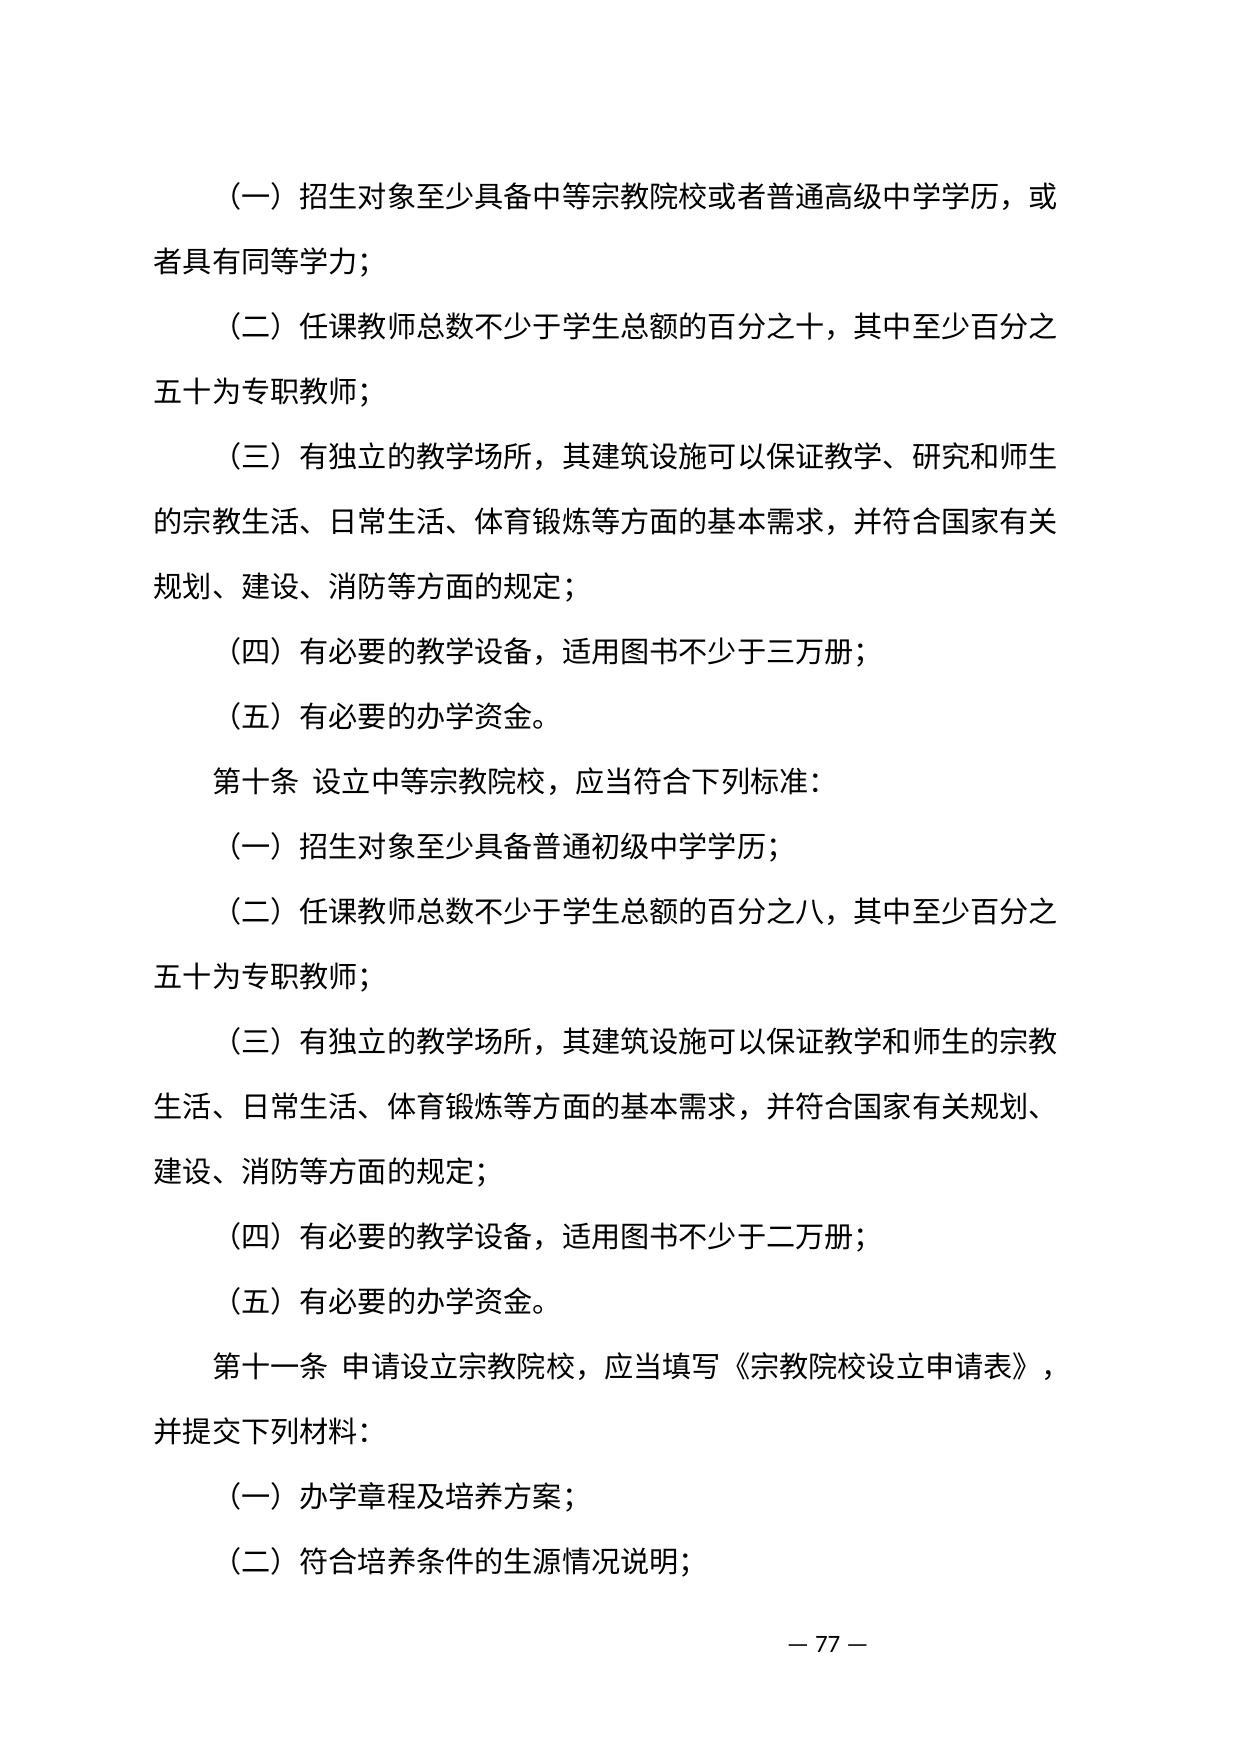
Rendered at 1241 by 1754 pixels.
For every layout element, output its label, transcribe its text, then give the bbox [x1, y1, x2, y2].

text （一）办学章程及培养方案； [153, 1462, 1087, 1527]
text （五）有必要的办学资金。 [153, 682, 1087, 747]
text （二）符合培养条件的生源情况说明； [153, 1527, 1087, 1592]
text （一）招生对象至少具备中等宗教院校或者普通高级中学学历，或者具有同等学力； [153, 162, 1087, 292]
text （五）有必要的办学资金。 [153, 1267, 1087, 1332]
text （三）有独立的教学场所，其建筑设施可以保证教学和师生的宗教生活、日常生活、体育锻炼等方面的基本需求，并符合国家有关规划、建设、消防等方面的规定； [153, 1007, 1087, 1202]
text 第十一条 申请设立宗教院校，应当填写《宗教院校设立申请表》，并提交下列材料： [153, 1332, 1087, 1462]
text （一）招生对象至少具备普通初级中学学历； [153, 812, 1087, 877]
text （三）有独立的教学场所，其建筑设施可以保证教学、研究和师生的宗教生活、日常生活、体育锻炼等方面的基本需求，并符合国家有关规划、建设、消防等方面的规定； [153, 422, 1087, 617]
text （四）有必要的教学设备，适用图书不少于三万册； [153, 617, 1087, 682]
text 第十条 设立中等宗教院校，应当符合下列标准： [153, 747, 1087, 812]
text （二）任课教师总数不少于学生总额的百分之八，其中至少百分之五十为专职教师； [153, 877, 1087, 1007]
text （四）有必要的教学设备，适用图书不少于二万册； [153, 1202, 1087, 1267]
text （二）任课教师总数不少于学生总额的百分之十，其中至少百分之五十为专职教师； [153, 292, 1087, 422]
